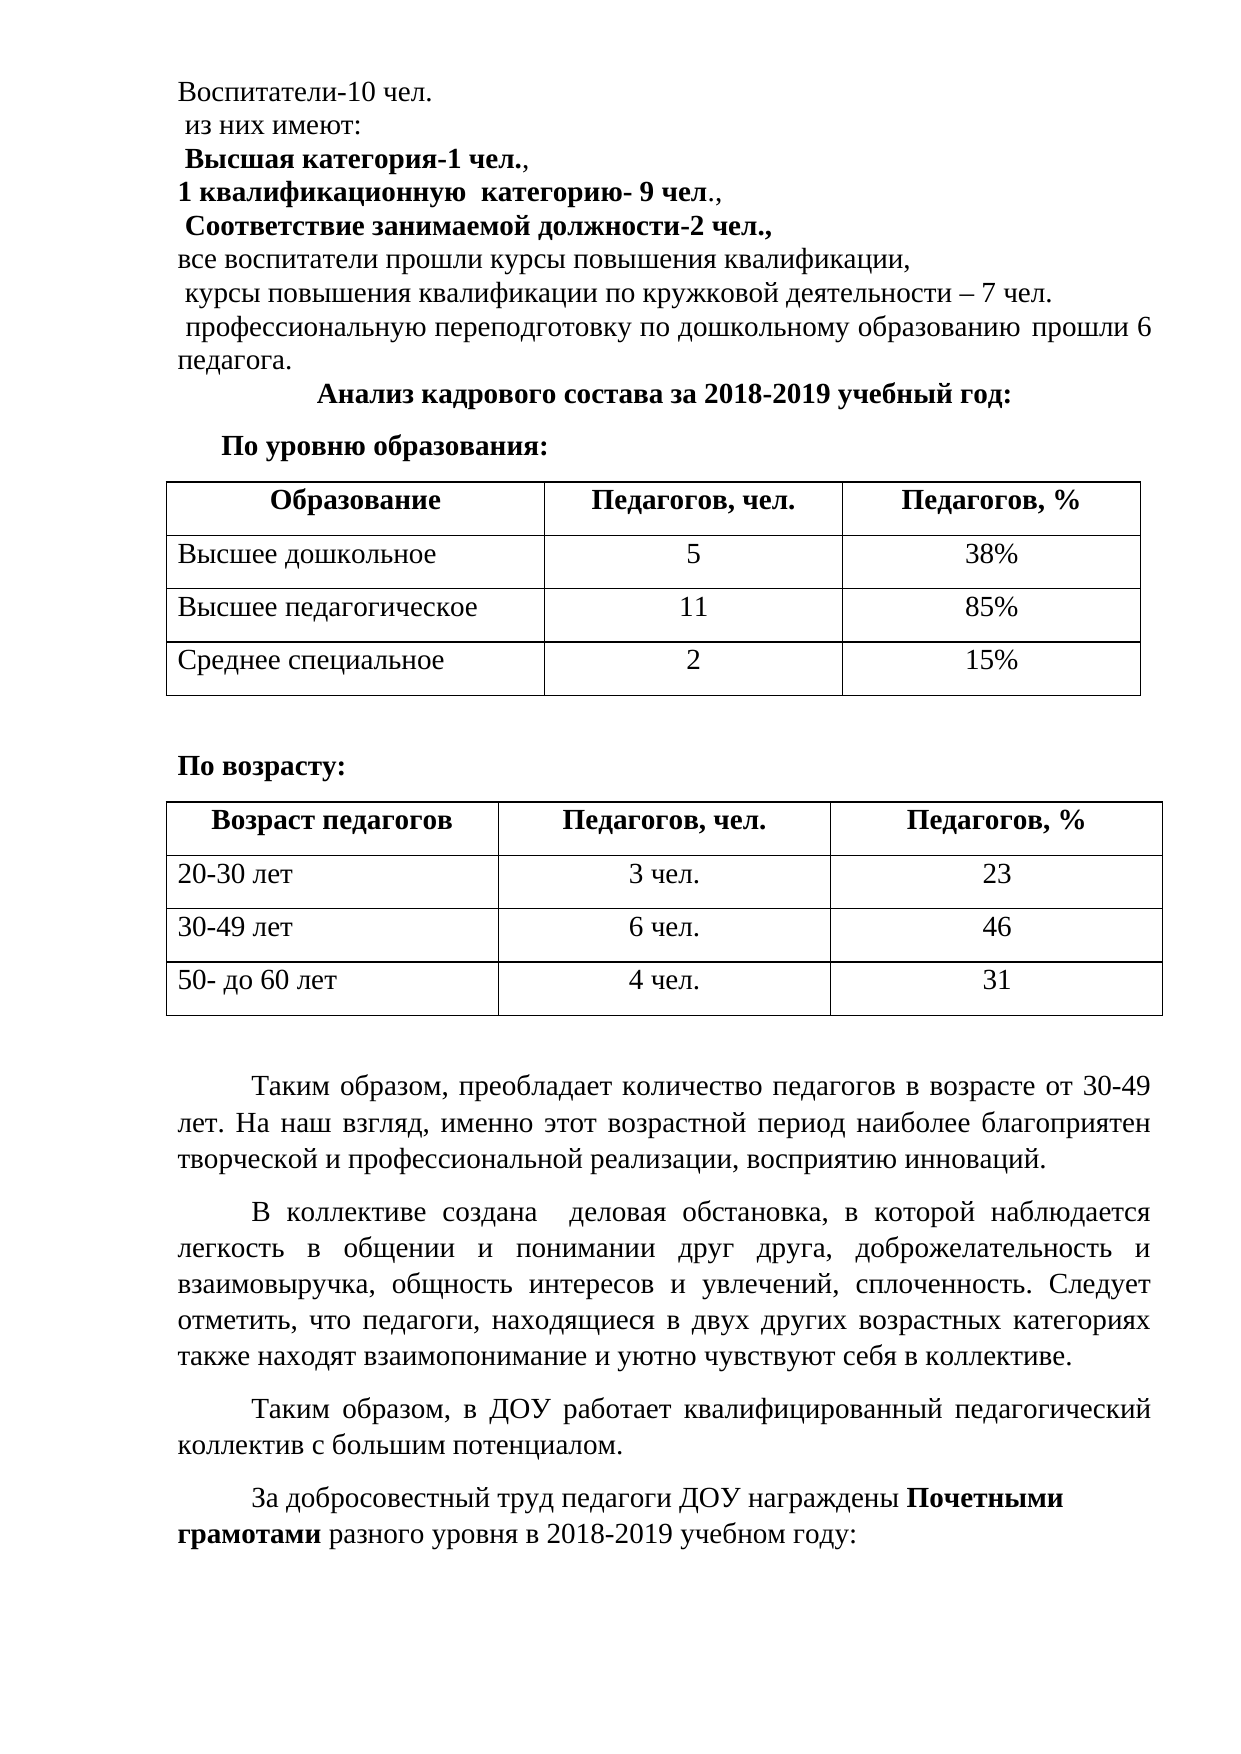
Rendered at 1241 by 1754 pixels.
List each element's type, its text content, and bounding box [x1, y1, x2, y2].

table_cell 3 чел. [499, 856, 830, 908]
table_cell 30-49 лет [167, 909, 498, 961]
table_cell 5 [545, 536, 842, 588]
text 1 квалификационную категорию- 9 чел., [177, 174, 1152, 208]
table_cell 15% [843, 643, 1140, 695]
table_cell 2 [545, 643, 842, 695]
text курсы повышения квалификации по кружковой деятельности – 7 чел. [177, 275, 1152, 309]
table_cell 50- до 60 лет [167, 963, 498, 1015]
text По возрасту: [177, 748, 1152, 782]
table_cell 20-30 лет [167, 856, 498, 908]
text из них имеют: [177, 107, 1152, 141]
text Воспитатели-10 чел. [177, 74, 1152, 107]
table_cell 23 [831, 856, 1162, 908]
table_cell Высшее педагогическое [167, 589, 544, 641]
text За добросовестный труд педагоги ДОУ награждены Почетными грамотами разного уровня в 2018-2019 учебном году: [177, 1480, 1152, 1550]
table_header Возраст педагогов [167, 803, 498, 855]
text Таким образом, преобладает количество педагогов в возрасте от 30-49 лет. На наш взгляд, именно этот возрастной период наиболее благоприятен творческой и профессиональной реализации, восприятию инноваций. [177, 1068, 1152, 1174]
table_cell 46 [831, 909, 1162, 961]
table_cell 6 чел. [499, 909, 830, 961]
text Высшая категория-1 чел., [177, 141, 1152, 174]
text Соответствие занимаемой должности-2 чел., [177, 208, 1152, 242]
text Анализ кадрового состава за 2018-2019 учебный год: [177, 376, 1152, 409]
table_header Образование [167, 483, 544, 535]
table_header Педагогов, чел. [545, 483, 842, 535]
text все воспитатели прошли курсы повышения квалификации, [177, 242, 1152, 275]
table_cell 11 [545, 589, 842, 641]
table_cell 4 чел. [499, 963, 830, 1015]
text профессиональную переподготовку по дошкольному образованию прошли 6 педагога. [177, 309, 1152, 376]
table_cell 85% [843, 589, 1140, 641]
table_cell 38% [843, 536, 1140, 588]
table_cell Среднее специальное [167, 643, 544, 695]
table_header Педагогов, чел. [499, 803, 830, 855]
text Таким образом, в ДОУ работает квалифицированный педагогический коллектив с большим потенциалом. [177, 1391, 1152, 1461]
text В коллективе создана деловая обстановка, в которой наблюдается легкость в общении и понимании друг друга, доброжелательность и взаимовыручка, общность интересов и увлечений, сплоченность. Следует отметить, что педагоги, находящиеся в двух других возрастных категориях также находят взаимопонимание и уютно чувствуют себя в коллективе. [177, 1194, 1152, 1372]
table_cell 31 [831, 963, 1162, 1015]
table_header Педагогов, % [843, 483, 1140, 535]
text По уровню образования: [177, 428, 1152, 462]
table_cell Высшее дошкольное [167, 536, 544, 588]
table_header Педагогов, % [831, 803, 1162, 855]
